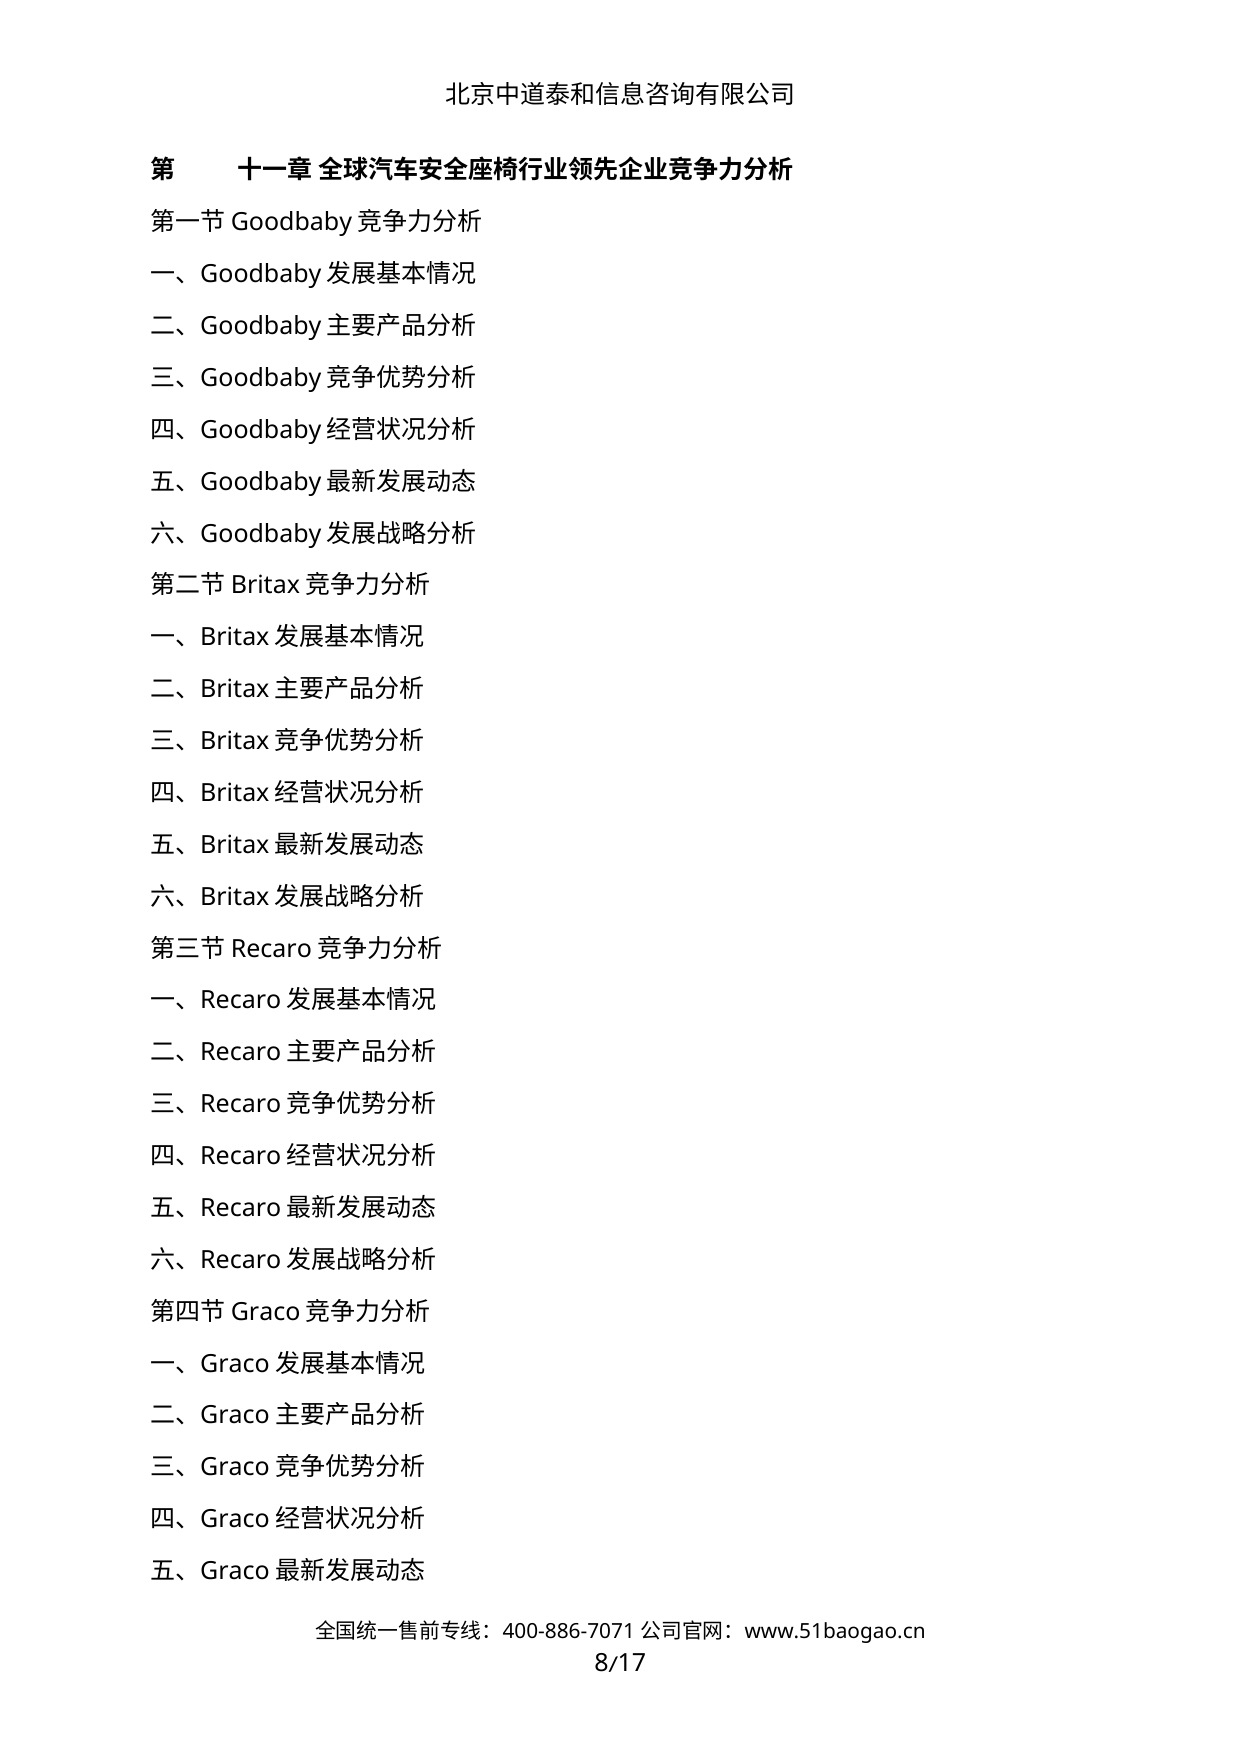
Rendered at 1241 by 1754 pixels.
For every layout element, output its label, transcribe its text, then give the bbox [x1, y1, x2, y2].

text 二、Recaro主要产品分析 [150, 1032, 1090, 1068]
text 五、Goodbaby最新发展动态 [150, 461, 1090, 497]
text 五、Graco最新发展动态 [150, 1551, 1090, 1587]
text 三、Graco竞争优势分析 [150, 1447, 1090, 1483]
text 第四节 Graco竞争力分析 [150, 1291, 1090, 1327]
text 二、Goodbaby主要产品分析 [150, 306, 1090, 342]
text 二、Britax主要产品分析 [150, 669, 1090, 705]
text 一、Graco发展基本情况 [150, 1343, 1090, 1379]
text 四、Britax经营状况分析 [150, 772, 1090, 809]
text 一、Britax发展基本情况 [150, 617, 1090, 653]
text 二、Graco主要产品分析 [150, 1395, 1090, 1431]
text 一、Recaro发展基本情况 [150, 980, 1090, 1016]
text 四、Recaro经营状况分析 [150, 1136, 1090, 1172]
text 三、Goodbaby竞争优势分析 [150, 357, 1090, 394]
text 第 十一章 全球汽车安全座椅行业领先企业竞争力分析 [150, 150, 1090, 186]
text 第二节 Britax竞争力分析 [150, 565, 1090, 601]
text 五、Recaro最新发展动态 [150, 1187, 1090, 1224]
text 第一节 Goodbaby竞争力分析 [150, 202, 1090, 238]
text 三、Britax竞争优势分析 [150, 721, 1090, 757]
text 三、Recaro竞争优势分析 [150, 1084, 1090, 1120]
text 六、Recaro发展战略分析 [150, 1239, 1090, 1276]
text 一、Goodbaby发展基本情况 [150, 254, 1090, 290]
text 五、Britax最新发展动态 [150, 824, 1090, 861]
text 第三节 Recaro竞争力分析 [150, 928, 1090, 964]
text 四、Goodbaby经营状况分析 [150, 409, 1090, 446]
text 六、Goodbaby发展战略分析 [150, 513, 1090, 549]
text 四、Graco经营状况分析 [150, 1499, 1090, 1535]
text 六、Britax发展战略分析 [150, 876, 1090, 912]
